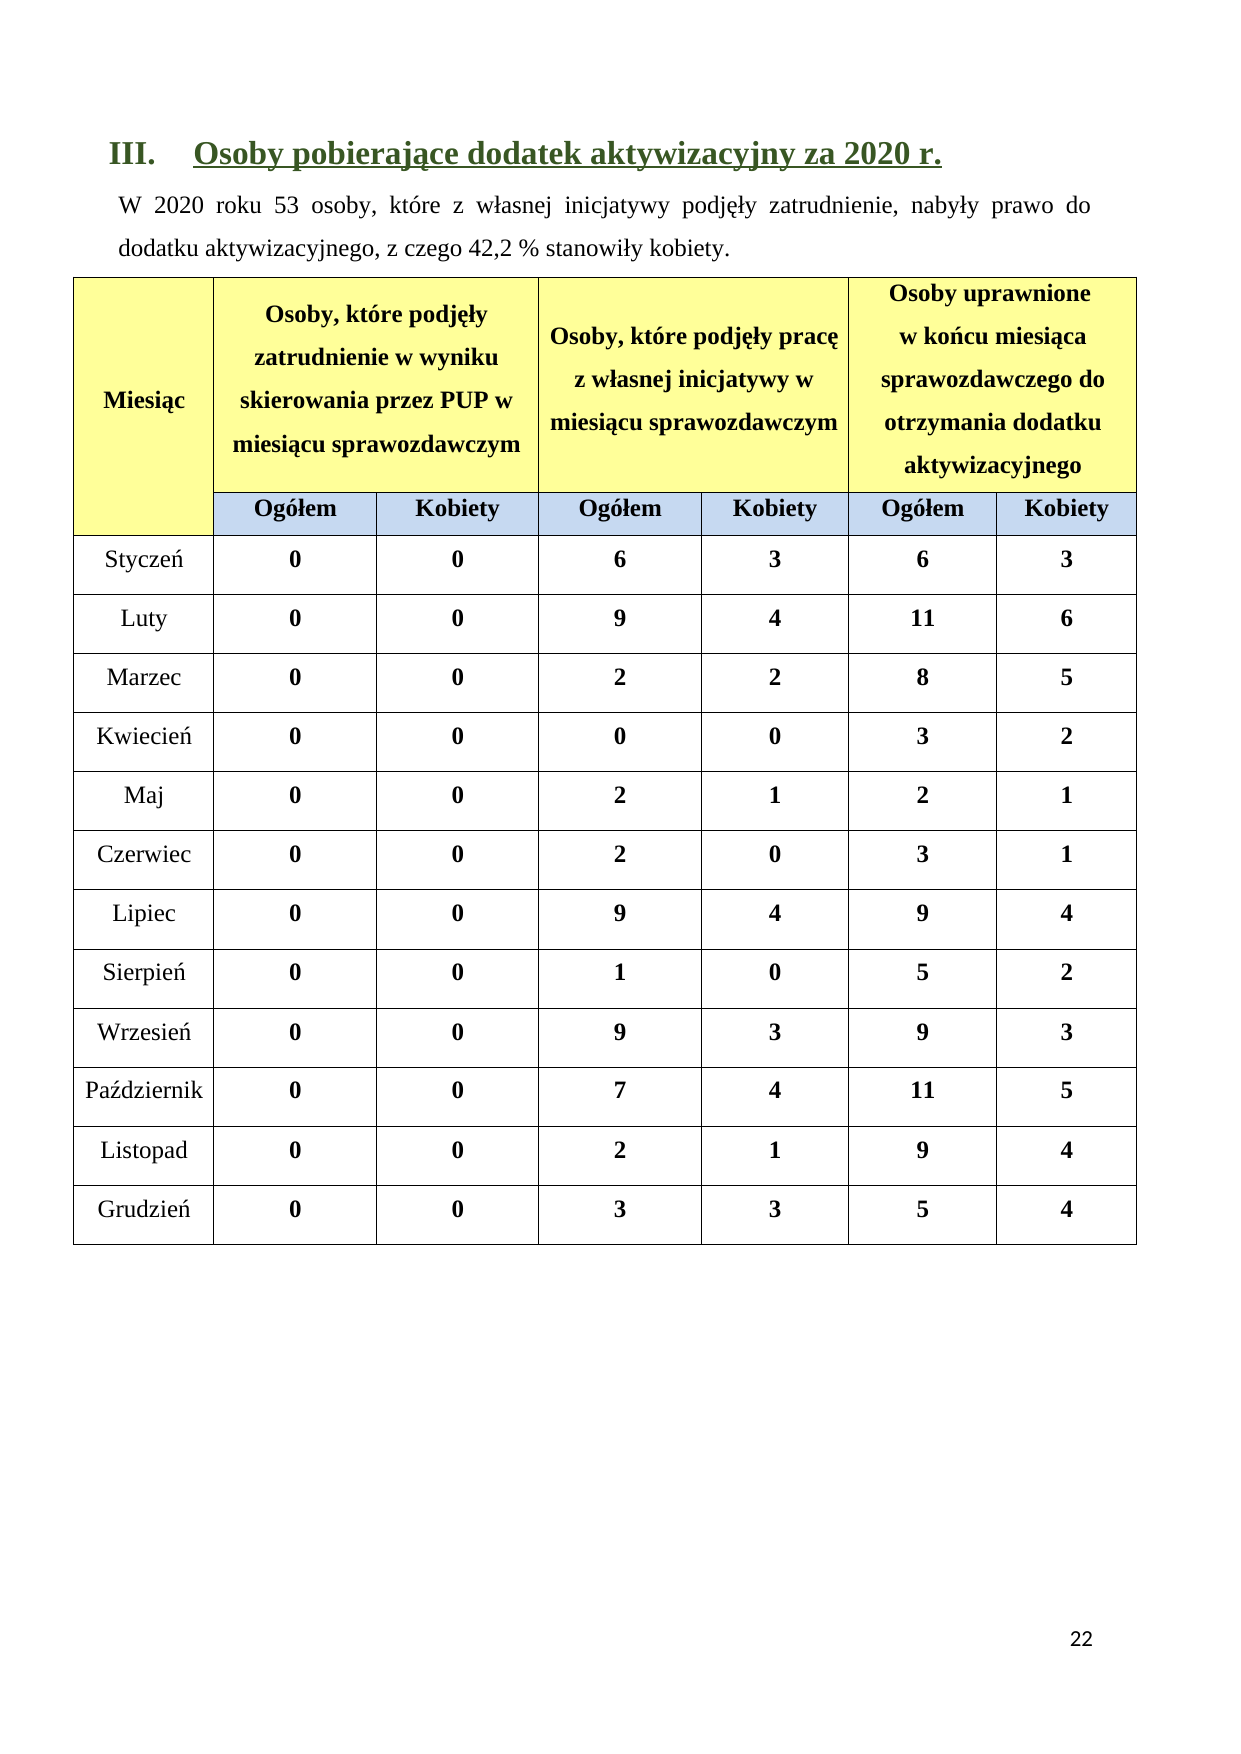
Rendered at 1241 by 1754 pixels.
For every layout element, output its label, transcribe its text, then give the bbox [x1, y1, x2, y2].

table_cell 6 [849, 536, 996, 594]
table_cell 0 [214, 890, 376, 948]
table_cell Marzec [74, 654, 213, 712]
table_cell 3 [997, 1009, 1136, 1067]
text W 2020 roku 53 osoby, które z własnej inicjatywy podjęły zatrudnienie, nabyły prawo do dodatku aktywizacyjnego, z czego 42,2 % stanowiły kobiety. [118, 190, 1093, 262]
table_header Osoby, które podjęły zatrudnienie w wyniku skierowania przez PUP w miesiącu sprawozdawczym [214, 278, 538, 492]
table_header Osoby uprawnione w końcu miesiąca sprawozdawczego do otrzymania dodatku aktywizacyjnego [849, 278, 1136, 492]
table_cell 9 [849, 1009, 996, 1067]
table_cell 0 [214, 1127, 376, 1185]
table_cell 0 [214, 772, 376, 830]
table_cell 11 [849, 1068, 996, 1126]
table_cell 1 [702, 1127, 848, 1185]
table_cell Ogółem [539, 493, 701, 535]
list Osoby pobierające dodatek aktywizacyjny za 2020 r. [156, 133, 1093, 171]
table_cell 6 [997, 595, 1136, 653]
table_cell Luty [74, 595, 213, 653]
table_cell 9 [539, 890, 701, 948]
table_cell 2 [539, 1127, 701, 1185]
table_cell Maj [74, 772, 213, 830]
table_cell 5 [849, 1186, 996, 1244]
table_cell 3 [849, 713, 996, 771]
table_header Osoby, które podjęły pracę z własnej inicjatywy w miesiącu sprawozdawczym [539, 278, 848, 492]
table_cell 2 [997, 713, 1136, 771]
table_cell 0 [377, 831, 538, 889]
table_cell 0 [214, 595, 376, 653]
table_cell 0 [214, 950, 376, 1007]
table_cell 4 [997, 890, 1136, 948]
table_cell 1 [997, 831, 1136, 889]
table_cell 4 [702, 595, 848, 653]
table_cell 2 [997, 950, 1136, 1007]
table_cell Październik [74, 1068, 213, 1126]
table_cell Sierpień [74, 950, 213, 1007]
table_cell 3 [849, 831, 996, 889]
table_cell 4 [702, 890, 848, 948]
table_cell 0 [214, 536, 376, 594]
table_cell 0 [539, 713, 701, 771]
table_cell 9 [849, 1127, 996, 1185]
table_cell 8 [849, 654, 996, 712]
table_cell Lipiec [74, 890, 213, 948]
table_cell Grudzień [74, 1186, 213, 1244]
table_cell 1 [702, 772, 848, 830]
table_cell 6 [539, 536, 701, 594]
table_cell 4 [997, 1186, 1136, 1244]
table_cell 0 [702, 831, 848, 889]
table_cell Wrzesień [74, 1009, 213, 1067]
table_cell 0 [377, 595, 538, 653]
table_cell 7 [539, 1068, 701, 1126]
table_cell 0 [702, 950, 848, 1007]
table_cell 0 [214, 713, 376, 771]
table_cell Ogółem [849, 493, 996, 535]
table_cell 0 [377, 1009, 538, 1067]
table_cell 5 [849, 950, 996, 1007]
table_cell 2 [702, 654, 848, 712]
table_cell 2 [539, 654, 701, 712]
table_cell Kobiety [702, 493, 848, 535]
table_cell 3 [702, 1186, 848, 1244]
table_cell 0 [702, 713, 848, 771]
table_cell Styczeń [74, 536, 213, 594]
table_cell Ogółem [214, 493, 376, 535]
table_cell 0 [214, 1186, 376, 1244]
table_cell 1 [539, 950, 701, 1007]
table_cell 0 [214, 831, 376, 889]
table_cell 0 [377, 536, 538, 594]
table_cell 0 [214, 1009, 376, 1067]
table_cell 5 [997, 1068, 1136, 1126]
table_cell 0 [377, 654, 538, 712]
table_cell 11 [849, 595, 996, 653]
table_cell 0 [377, 950, 538, 1007]
table_cell 4 [702, 1068, 848, 1126]
table_cell 9 [539, 595, 701, 653]
table_cell 9 [539, 1009, 701, 1067]
table_cell Czerwiec [74, 831, 213, 889]
table_cell 3 [702, 536, 848, 594]
table_cell 0 [214, 1068, 376, 1126]
table_cell 0 [377, 890, 538, 948]
table_cell 3 [997, 536, 1136, 594]
table_cell 2 [539, 772, 701, 830]
table_cell 0 [377, 1186, 538, 1244]
table_cell 3 [702, 1009, 848, 1067]
table_cell Kobiety [997, 493, 1136, 535]
table_cell 0 [377, 1127, 538, 1185]
table_cell 1 [997, 772, 1136, 830]
table_cell 9 [849, 890, 996, 948]
table_cell Kwiecień [74, 713, 213, 771]
table_cell Kobiety [377, 493, 538, 535]
table_cell 2 [849, 772, 996, 830]
table_cell 5 [997, 654, 1136, 712]
table_cell 0 [377, 1068, 538, 1126]
table_cell 0 [377, 772, 538, 830]
table_cell 2 [539, 831, 701, 889]
table_cell 0 [214, 654, 376, 712]
table_cell 0 [377, 713, 538, 771]
table_cell Listopad [74, 1127, 213, 1185]
table_cell 4 [997, 1127, 1136, 1185]
table_header Miesiąc [74, 278, 213, 535]
table_cell 3 [539, 1186, 701, 1244]
